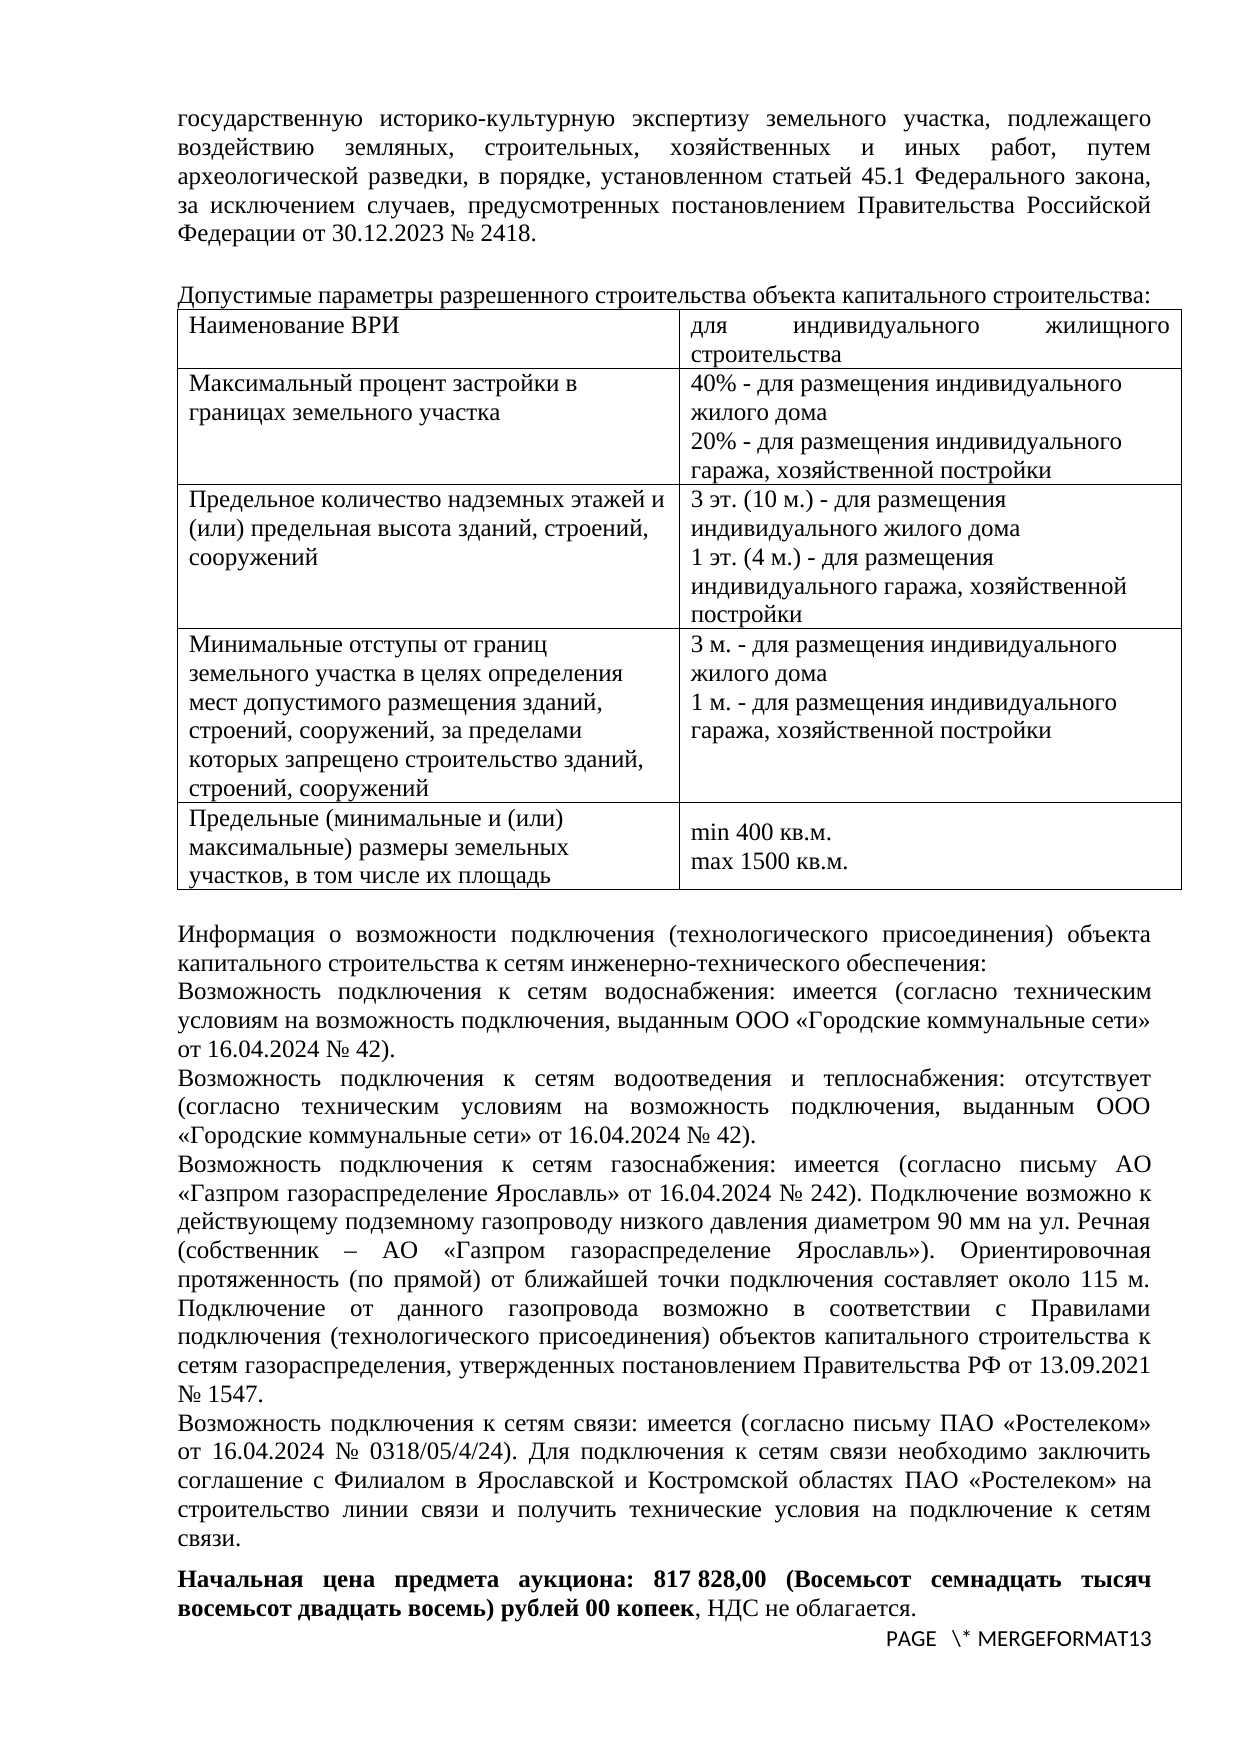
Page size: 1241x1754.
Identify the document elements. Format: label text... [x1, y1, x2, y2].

text Возможность подключения к сетям водоотведения и теплоснабжения: отсутствует (согласно техническим условиям на возможность подключения, выданным ООО «Городские коммунальные сети» от 16.04.2024 № 42). [177, 1063, 1152, 1149]
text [177, 103, 1152, 247]
table_cell 40% - для размещения индивидуального жилого дома 20% - для размещения индивидуального гаража, хозяйственной постройки [680, 369, 1181, 483]
text Информация о возможности подключения (технологического присоединения) объекта капитального строительства к сетям инженерно-технического обеспечения: [177, 919, 1152, 976]
text Начальная цена предмета аукциона: 817 828,00 (Восемьсот семнадцать тысяч восемьсот двадцать восемь) рублей 00 копеек, НДС не облагается. [177, 1564, 1152, 1621]
table_cell Максимальный процент застройки в границах земельного участка [178, 369, 679, 483]
table_header Наименование ВРИ [178, 310, 679, 367]
text Допустимые параметры разрешенного строительства объекта капитального строительства: [177, 280, 1152, 309]
table_cell 3 эт. (10 м.) - для размещения индивидуального жилого дома 1 эт. (4 м.) - для размещения индивидуального гаража, хозяйственной постройки [680, 485, 1181, 628]
table_cell Предельные (минимальные и (или) максимальные) размеры земельных участков, в том числе их площадь [178, 803, 679, 889]
table_cell Минимальные отступы от границ земельного участка в целях определения мест допустимого размещения зданий, строений, сооружений, за пределами которых запрещено строительство зданий, строений, сооружений [178, 629, 679, 802]
table_cell min 400 кв.м. max 1500 кв.м. [680, 803, 1181, 889]
text Возможность подключения к сетям связи: имеется (согласно письму ПАО «Ростелеком» от 16.04.2024 № 0318/05/4/24). Для подключения к сетям связи необходимо заключить соглашение с Филиалом в Ярославской и Костромской областях ПАО «Ростелеком» на строительство линии связи и получить технические условия на подключение к сетям связи. [177, 1408, 1152, 1551]
table_header для индивидуального жилищного строительства [680, 310, 1181, 367]
table_cell Предельное количество надземных этажей и (или) предельная высота зданий, строений, сооружений [178, 485, 679, 628]
table_cell 3 м. - для размещения индивидуального жилого дома 1 м. - для размещения индивидуального гаража, хозяйственной постройки [680, 629, 1181, 802]
text Возможность подключения к сетям водоснабжения: имеется (согласно техническим условиям на возможность подключения, выданным ООО «Городские коммунальные сети» от 16.04.2024 № 42). [177, 976, 1152, 1063]
text Возможность подключения к сетям газоснабжения: имеется (согласно письму АО «Газпром газораспределение Ярославль» от 16.04.2024 № 242). Подключение возможно к действующему подземному газопроводу низкого давления диаметром 90 мм на ул. Речная (собственник – АО «Газпром газораспределение Ярославль»). Ориентировочная протяженность (по прямой) от ближайшей точки подключения составляет около 115 м. Подключение от данного газопровода возможно в соответствии с Правилами подключения (технологического присоединения) объектов капитального строительства к сетям газораспределения, утвержденных постановлением Правительства РФ от 13.09.2021 № 1547. [177, 1149, 1152, 1408]
